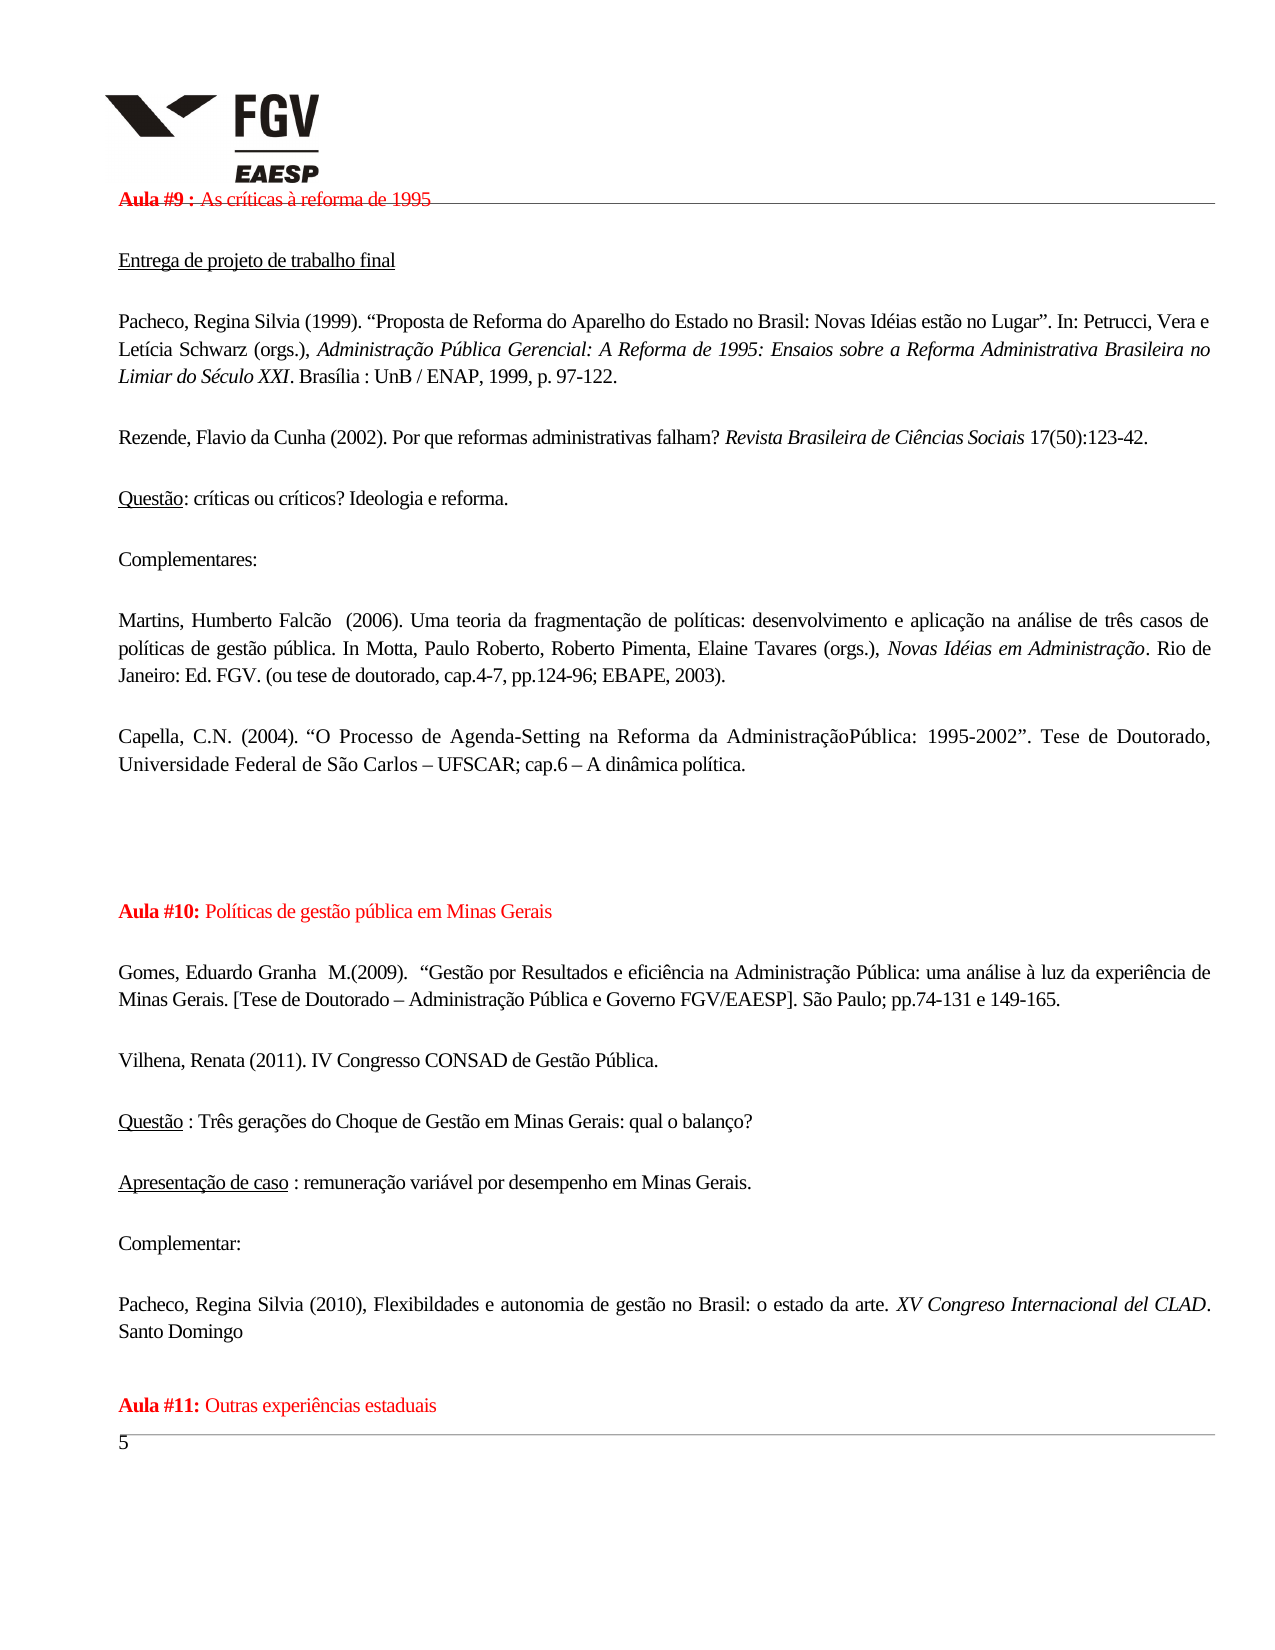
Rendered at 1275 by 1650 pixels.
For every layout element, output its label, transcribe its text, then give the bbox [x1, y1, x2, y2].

text Complementar: [118, 1231, 1211, 1255]
text Apresentação de caso : remuneração variável por desempenho em Minas Gerais. [118, 1170, 1211, 1194]
text Entrega de projeto de trabalho final [118, 248, 1211, 272]
text Complementares: [118, 547, 1211, 571]
picture [105, 94, 319, 183]
text Questão : Três gerações do Choque de Gestão em Minas Gerais: qual o balanço? [118, 1109, 1211, 1133]
text Pacheco, Regina Silvia (1999). “Proposta de Reforma do Aparelho do Estado no Brasil: Novas Idéias estão no Lugar”. In: Petrucci, Vera e Letícia Schwarz (orgs.), Administração Pública Gerencial: A Reforma de 1995: Ensaios sobre a Reforma Administrativa Brasileira no Limiar do Século XXI. Brasília : UnB / ENAP, 1999, p. 97-122. [118, 309, 1211, 388]
text Aula #9 : As críticas à reforma de 1995 [118, 187, 1211, 211]
text Questão: críticas ou críticos? Ideologia e reforma. [118, 486, 1211, 510]
text Vilhena, Renata (2011). IV Congresso CONSAD de Gestão Pública. [118, 1048, 1211, 1072]
text Gomes, Eduardo Granha M.(2009). “Gestão por Resultados e eficiência na Administração Pública: uma análise à luz da experiência de Minas Gerais. [Tese de Doutorado – Administração Pública e Governo FGV/EAESP]. São Paulo; pp.74-131 e 149-165. [118, 959, 1211, 1011]
text Aula #11: Outras experiências estaduais [118, 1393, 1211, 1417]
text Pacheco, Regina Silvia (2010), Flexibildades e autonomia de gestão no Brasil: o estado da arte. XV Congreso Internacional del CLAD. Santo Domingo [118, 1292, 1211, 1343]
text Aula #10: Políticas de gestão pública em Minas Gerais [118, 899, 1211, 923]
text Rezende, Flavio da Cunha (2002). Por que reformas administrativas falham? Revista Brasileira de Ciências Sociais 17(50):123-42. [118, 425, 1211, 449]
text Capella, C.N. (2004). “O Processo de Agenda-Setting na Reforma da AdministraçãoPública: 1995-2002”. Tese de Doutorado, Universidade Federal de São Carlos – UFSCAR; cap.6 – A dinâmica política. [118, 724, 1211, 776]
text Martins, Humberto Falcão (2006). Uma teoria da fragmentação de políticas: desenvolvimento e aplicação na análise de três casos de políticas de gestão pública. In Motta, Paulo Roberto, Roberto Pimenta, Elaine Tavares (orgs.), Novas Idéias em Administração. Rio de Janeiro: Ed. FGV. (ou tese de doutorado, cap.4-7, pp.124-96; EBAPE, 2003). [118, 608, 1211, 687]
